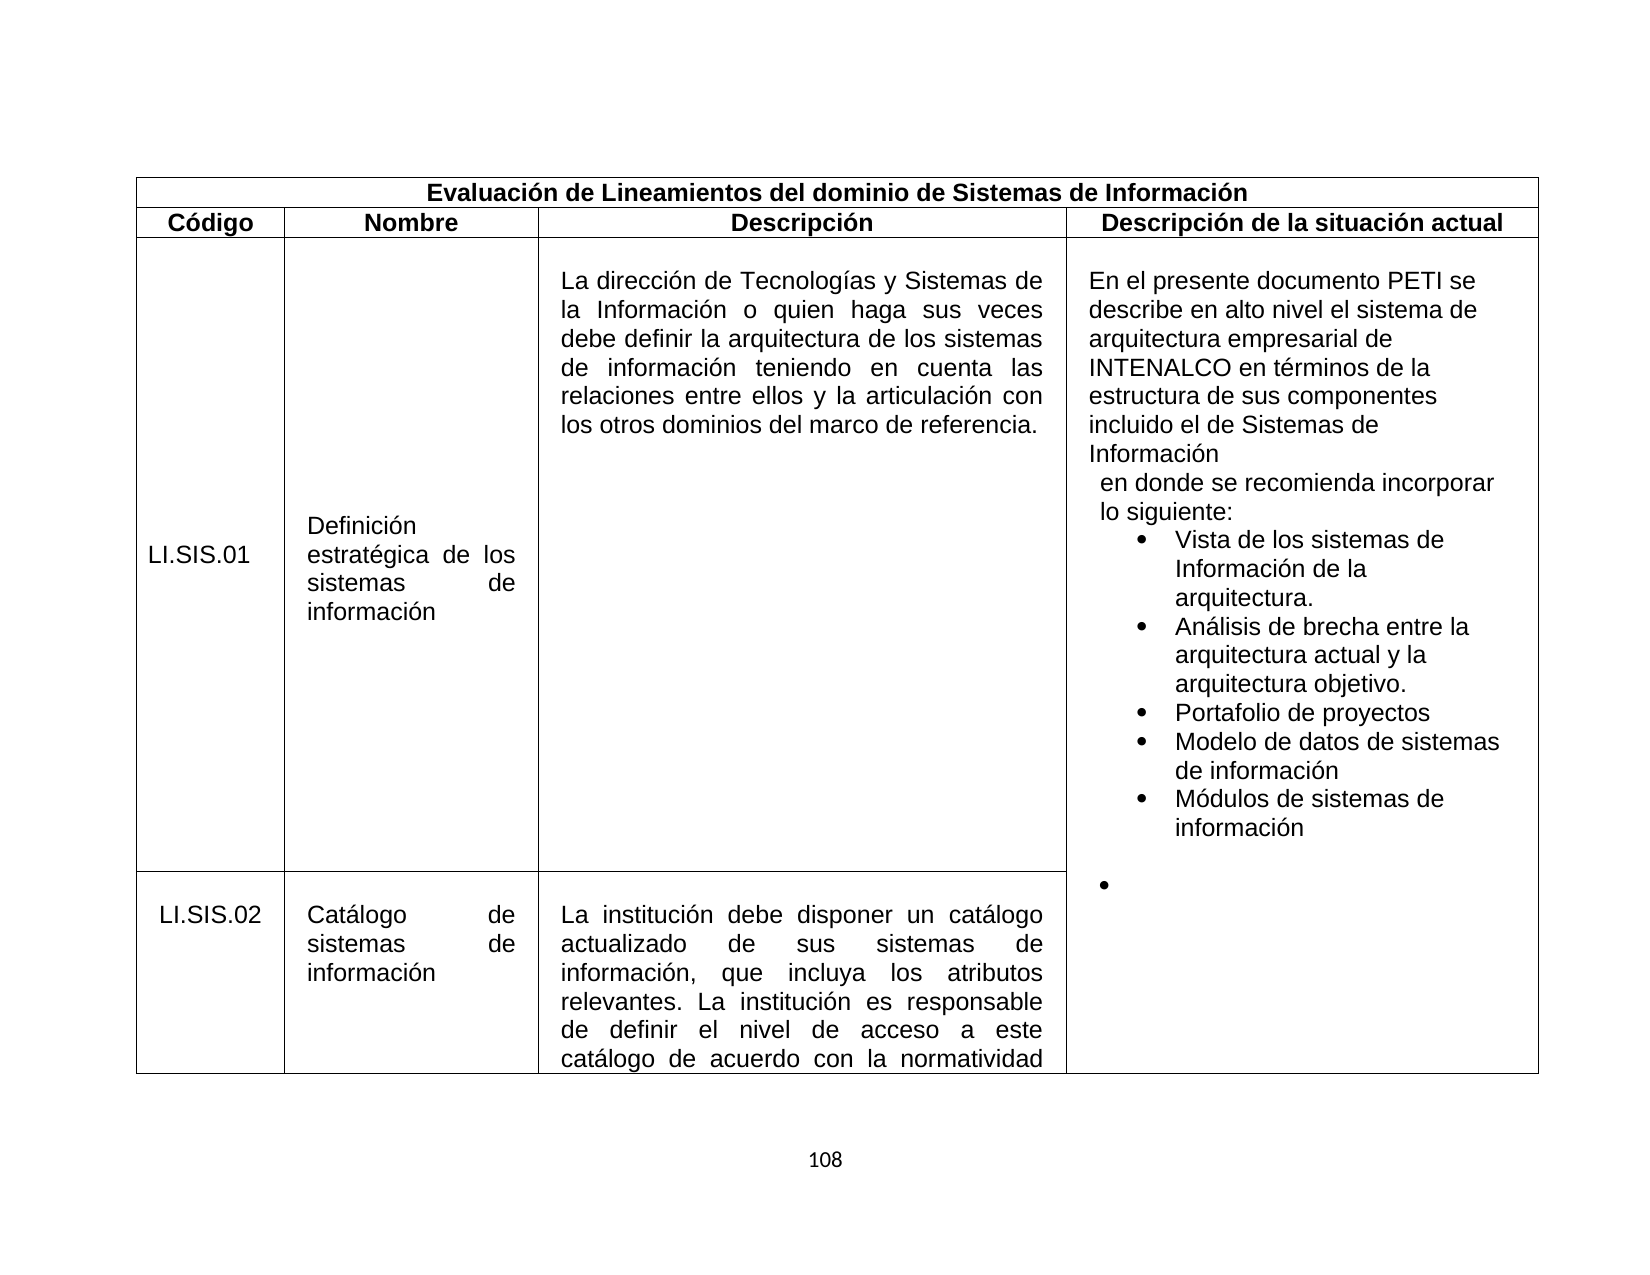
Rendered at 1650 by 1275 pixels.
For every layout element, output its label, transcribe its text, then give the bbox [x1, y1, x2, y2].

table_cell [137, 872, 284, 1073]
table_cell Descripción [539, 208, 1066, 237]
table_cell [285, 238, 538, 871]
table_cell [1067, 238, 1538, 1073]
table_cell [539, 872, 1066, 1073]
table_cell Descripción de la situación actual [1067, 208, 1538, 237]
table_cell Nombre [285, 208, 538, 237]
table_header Evaluación de Lineamientos del dominio de Sistemas de Información [137, 178, 1538, 207]
table_cell [285, 872, 538, 1073]
table_cell [539, 238, 1066, 871]
table_cell Código [137, 208, 284, 237]
table_cell LI.SIS.01 [137, 238, 284, 871]
